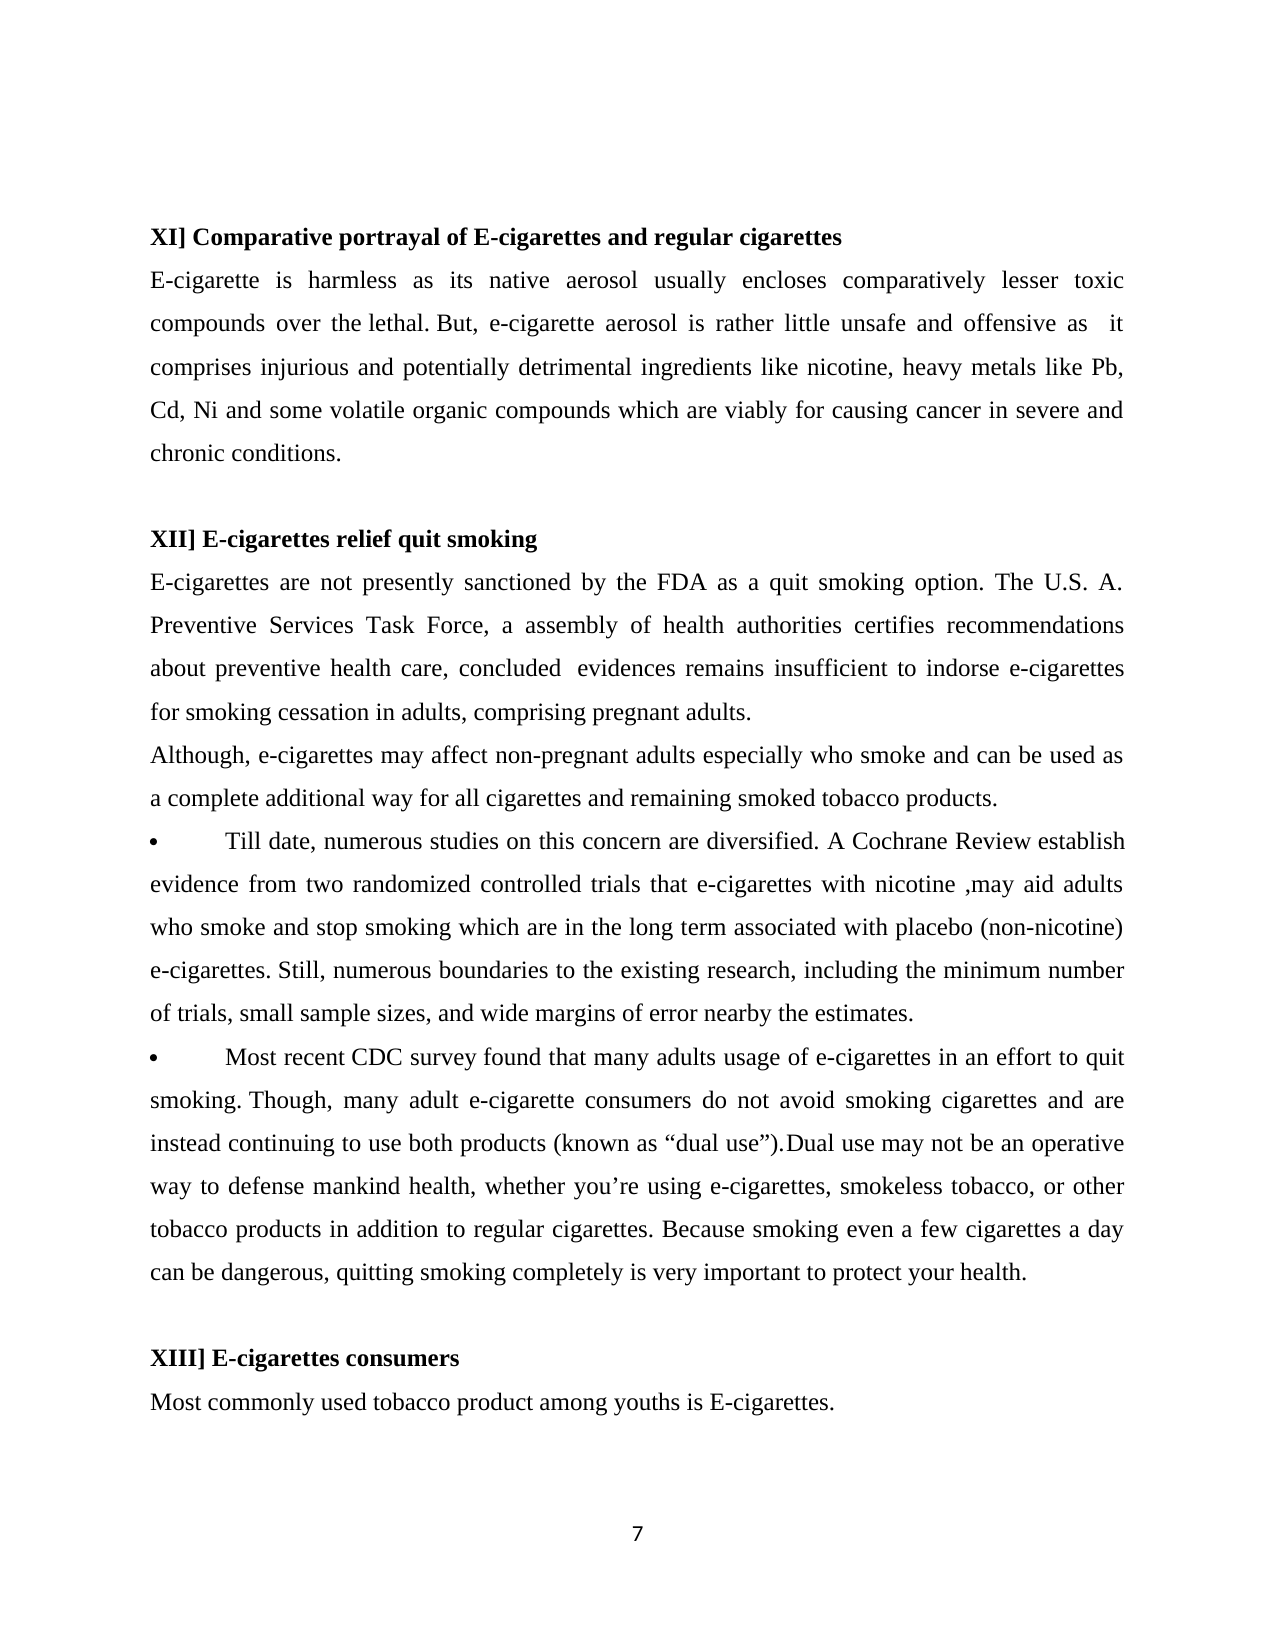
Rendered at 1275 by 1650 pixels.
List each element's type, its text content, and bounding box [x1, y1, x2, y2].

text XII] E-cigarettes relief quit smoking [150, 524, 1125, 553]
text XIII] E-cigarettes consumers [150, 1343, 1125, 1372]
text E-cigarette is harmless as its native aerosol usually encloses comparatively lesser toxic compounds over the lethal. But, e-cigarette aerosol is rather little unsafe and offensive as it comprises injurious and potentially detrimental ingredients like nicotine, heavy metals like Pb, Cd, Ni and some volatile organic compounds which are viably for causing cancer in severe and chronic conditions. [150, 265, 1125, 467]
list Till date, numerous studies on this concern are diversified. A Cochrane Review establish evidence from two randomized controlled trials that e-cigarettes with nicotine ,may aid adults who smoke and stop smoking which are in the long term associated with placebo (non-nicotine) e-cigarettes. Still, numerous boundaries to the existing research, including the minimum number of trials, small sample sizes, and wide margins of error nearby the estimates. [150, 826, 1125, 1027]
list Most recent CDC survey found that many adults usage of e-cigarettes in an effort to quit smoking. Though, many adult e-cigarette consumers do not avoid smoking cigarettes and are instead continuing to use both products (known as “dual use”).Dual use may not be an operative way to defense mankind health, whether you’re using e-cigarettes, smokeless tobacco, or other tobacco products in addition to regular cigarettes. Because smoking even a few cigarettes a day can be dangerous, quitting smoking completely is very important to protect your health. [150, 1042, 1125, 1286]
text Although, e-cigarettes may affect non-pregnant adults especially who smoke and can be used as a complete additional way for all cigarettes and remaining smoked tobacco products. [150, 740, 1125, 812]
text Most commonly used tobacco product among youths is E-cigarettes. [150, 1387, 1125, 1415]
text E-cigarettes are not presently sanctioned by the FDA as a quit smoking option. The U.S. A. Preventive Services Task Force, a assembly of health authorities certifies recommendations about preventive health care, concluded evidences remains insufficient to indorse e-cigarettes for smoking cessation in adults, comprising pregnant adults. [150, 567, 1125, 725]
text XI] Comparative portrayal of E-cigarettes and regular cigarettes [150, 222, 1125, 251]
